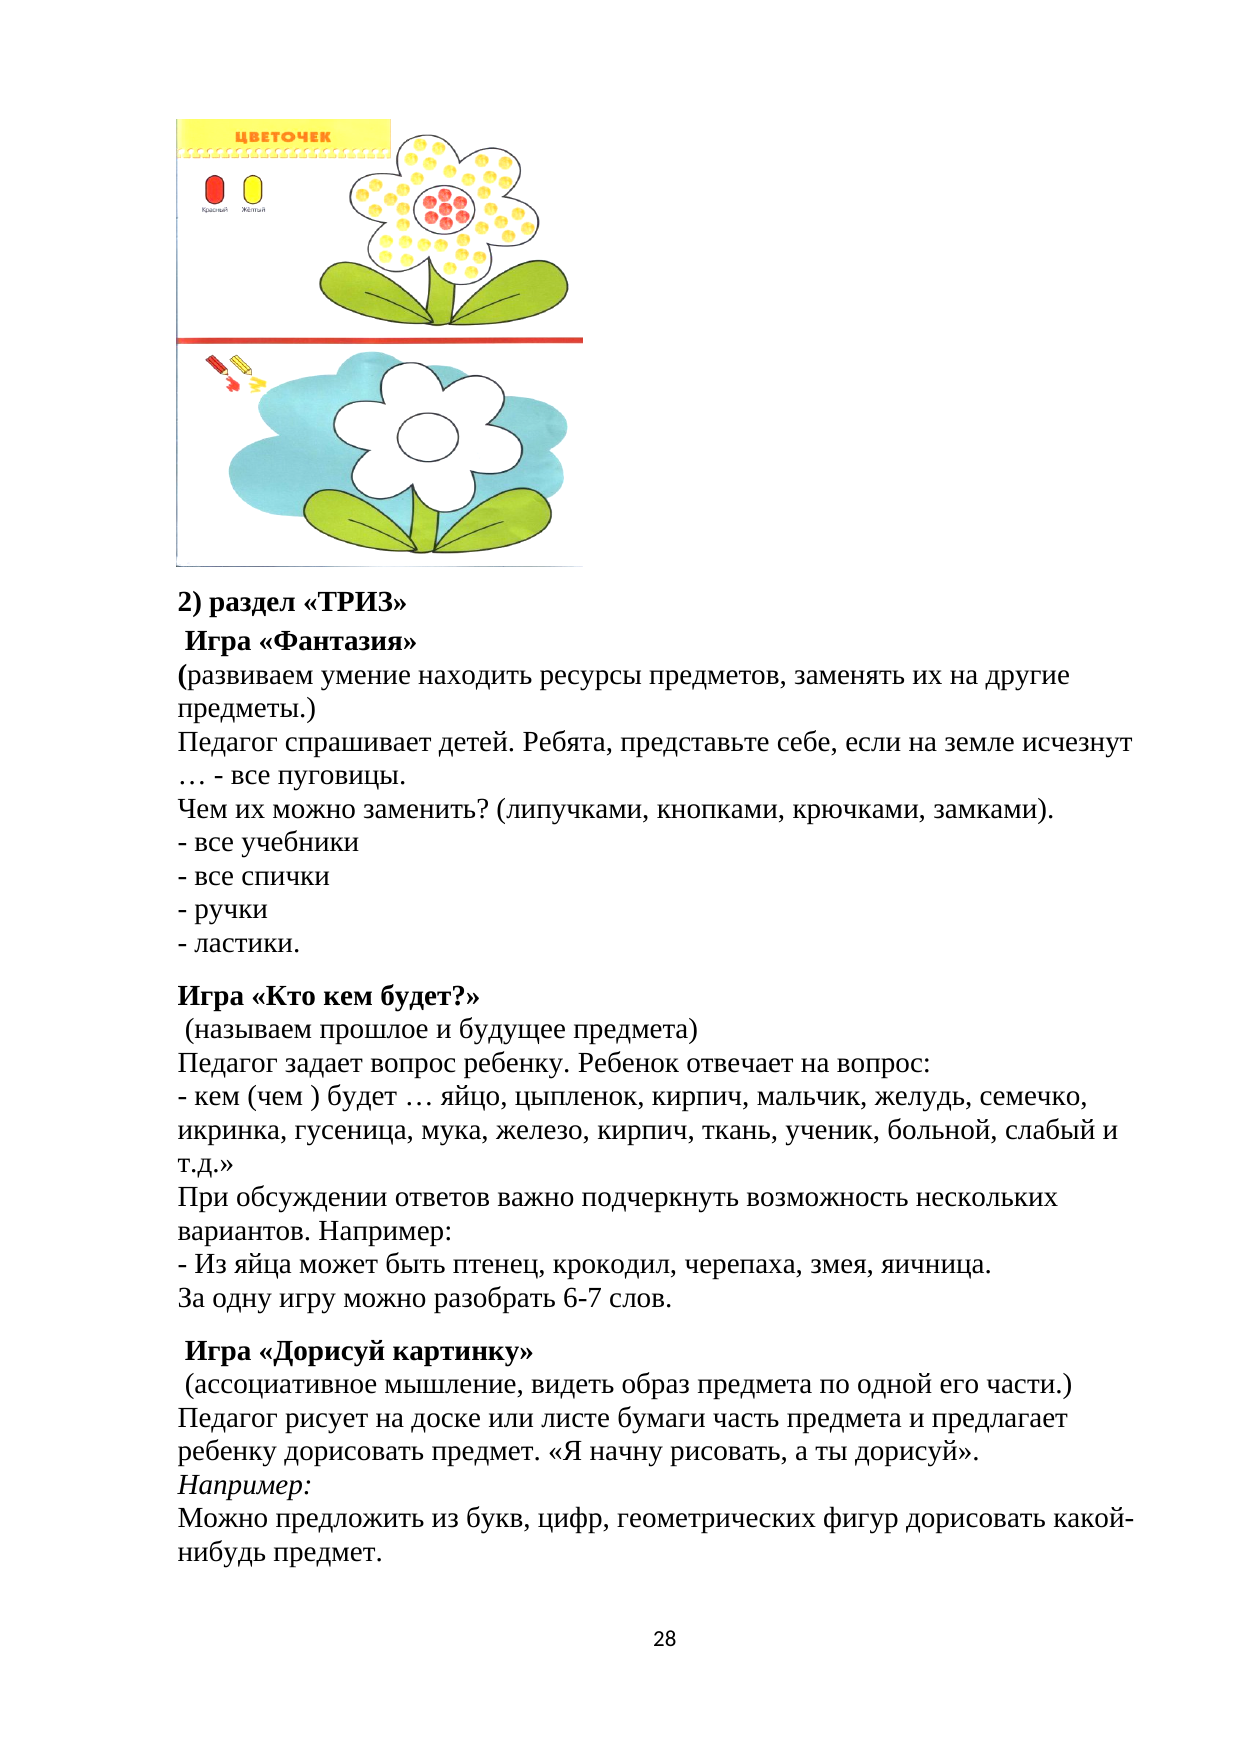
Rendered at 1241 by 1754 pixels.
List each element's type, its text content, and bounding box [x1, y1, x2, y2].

text Педагог спрашивает детей. Ребята, представьте себе, если на земле исчезнут … - все пуговицы. [177, 724, 1152, 791]
text Игра «Фантазия» [177, 623, 1152, 657]
text Например: [177, 1467, 1152, 1500]
text За одну игру можно разобрать 6-7 слов. [177, 1280, 1152, 1313]
text (называем прошлое и будущее предмета) [177, 1011, 1152, 1045]
text Педагог рисует на доске или листе бумаги часть предмета и предлагает [177, 1400, 1152, 1433]
text 2) раздел «ТРИЗ» [177, 584, 1152, 618]
text Можно предложить из букв, цифр, геометрических фигур дорисовать какой- [177, 1500, 1152, 1534]
text (развиваем умение находить ресурсы предметов, заменять их на другие предметы.) [177, 657, 1152, 724]
text При обсуждении ответов важно подчеркнуть возможность нескольких вариантов. Например: [177, 1179, 1152, 1246]
text ребенку дорисовать предмет. «Я начну рисовать, а ты дорисуй». [177, 1433, 1152, 1467]
picture [176, 119, 583, 567]
text Чем их можно заменить? (липучками, кнопками, крючками, замками). [177, 791, 1152, 824]
text нибудь предмет. [177, 1534, 1152, 1567]
text Игра «Дорисуй картинку» [177, 1333, 1152, 1366]
text - ластики. [177, 925, 1152, 959]
text - Из яйца может быть птенец, крокодил, черепаха, змея, яичница. [177, 1246, 1152, 1280]
text - кем (чем ) будет … яйцо, цыпленок, кирпич, мальчик, желудь, семечко, икринка, гусеница, мука, железо, кирпич, ткань, ученик, больной, слабый и т.д.» [177, 1078, 1152, 1179]
text (ассоциативное мышление, видеть образ предмета по одной его части.) [177, 1366, 1152, 1400]
text Игра «Кто кем будет?» [177, 978, 1152, 1011]
text - ручки [177, 892, 1152, 925]
text Педагог задает вопрос ребенку. Ребенок отвечает на вопрос: [177, 1045, 1152, 1078]
text - все учебники [177, 824, 1152, 858]
text - все спички [177, 858, 1152, 892]
